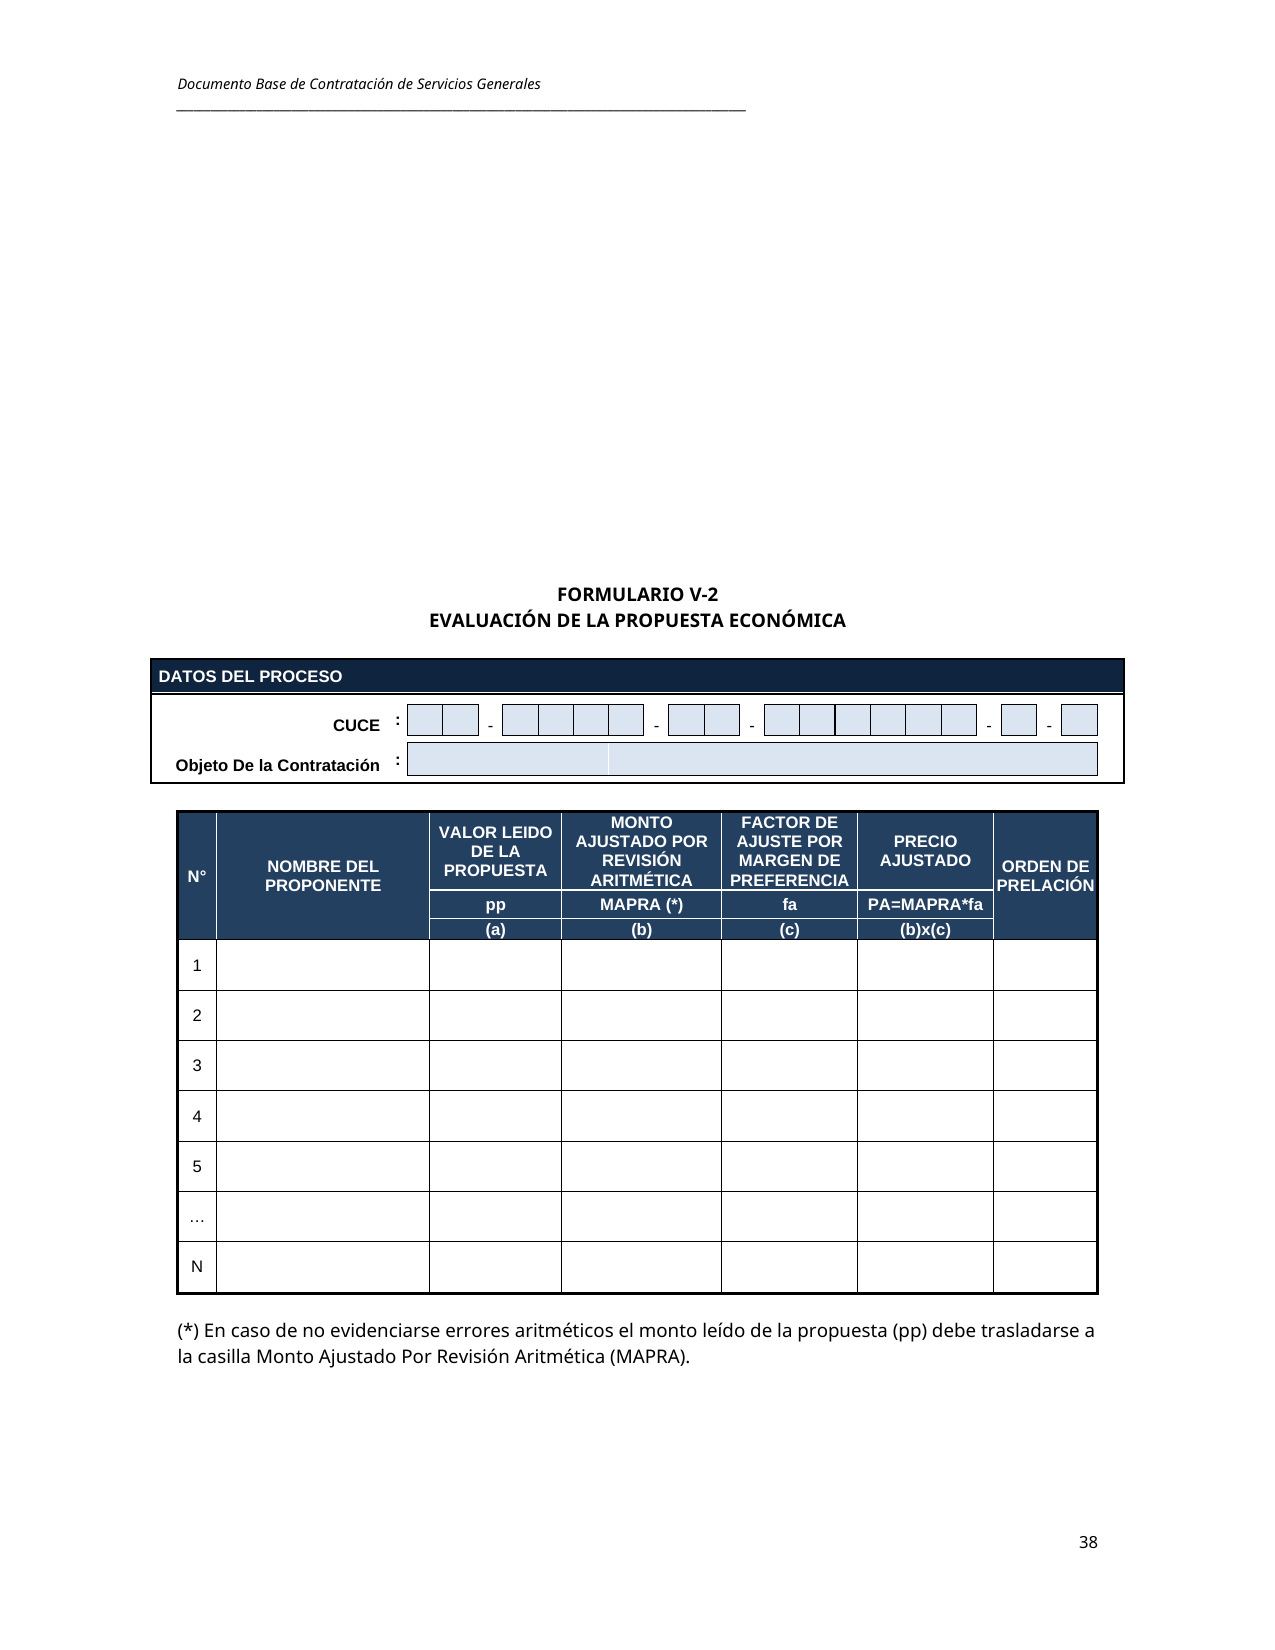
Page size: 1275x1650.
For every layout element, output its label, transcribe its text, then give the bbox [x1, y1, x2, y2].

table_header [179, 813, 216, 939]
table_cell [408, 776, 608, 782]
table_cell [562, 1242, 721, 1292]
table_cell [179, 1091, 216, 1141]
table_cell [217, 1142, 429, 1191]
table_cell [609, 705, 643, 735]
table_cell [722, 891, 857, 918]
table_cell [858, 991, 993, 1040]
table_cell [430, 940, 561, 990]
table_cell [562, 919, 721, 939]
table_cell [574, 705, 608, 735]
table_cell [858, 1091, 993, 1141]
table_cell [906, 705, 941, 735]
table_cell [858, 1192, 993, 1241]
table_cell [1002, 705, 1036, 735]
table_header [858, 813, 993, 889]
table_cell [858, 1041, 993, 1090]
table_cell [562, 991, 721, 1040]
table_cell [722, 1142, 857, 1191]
text (*) En caso de no evidenciarse errores aritméticos el monto leído de la propuesta (pp) debe trasladarse a la casilla Monto Ajustado Por Revisión Aritmética (MAPRA). [177, 1317, 1098, 1368]
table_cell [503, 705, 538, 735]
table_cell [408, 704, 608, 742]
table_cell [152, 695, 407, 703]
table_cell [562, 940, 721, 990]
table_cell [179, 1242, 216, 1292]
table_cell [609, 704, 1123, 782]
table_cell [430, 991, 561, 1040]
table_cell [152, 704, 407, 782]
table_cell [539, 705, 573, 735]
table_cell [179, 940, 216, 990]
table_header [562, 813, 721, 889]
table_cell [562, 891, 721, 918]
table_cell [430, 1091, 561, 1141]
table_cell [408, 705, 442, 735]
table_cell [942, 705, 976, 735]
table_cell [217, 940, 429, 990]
text FORMULARIO V-2 [177, 582, 1098, 607]
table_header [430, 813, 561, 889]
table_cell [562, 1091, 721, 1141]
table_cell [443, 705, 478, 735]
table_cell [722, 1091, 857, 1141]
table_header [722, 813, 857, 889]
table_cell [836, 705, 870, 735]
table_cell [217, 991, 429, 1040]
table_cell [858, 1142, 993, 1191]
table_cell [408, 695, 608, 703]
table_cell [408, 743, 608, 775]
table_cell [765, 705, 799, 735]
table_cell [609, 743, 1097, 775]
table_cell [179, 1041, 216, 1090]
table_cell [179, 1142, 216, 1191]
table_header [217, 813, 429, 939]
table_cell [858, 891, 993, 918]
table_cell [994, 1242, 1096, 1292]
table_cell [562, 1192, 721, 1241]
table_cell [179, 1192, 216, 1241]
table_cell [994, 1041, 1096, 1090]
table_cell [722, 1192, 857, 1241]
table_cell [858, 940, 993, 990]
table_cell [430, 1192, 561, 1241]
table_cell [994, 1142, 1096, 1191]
text EVALUACIÓN DE LA PROPUESTA ECONÓMICA [177, 607, 1098, 633]
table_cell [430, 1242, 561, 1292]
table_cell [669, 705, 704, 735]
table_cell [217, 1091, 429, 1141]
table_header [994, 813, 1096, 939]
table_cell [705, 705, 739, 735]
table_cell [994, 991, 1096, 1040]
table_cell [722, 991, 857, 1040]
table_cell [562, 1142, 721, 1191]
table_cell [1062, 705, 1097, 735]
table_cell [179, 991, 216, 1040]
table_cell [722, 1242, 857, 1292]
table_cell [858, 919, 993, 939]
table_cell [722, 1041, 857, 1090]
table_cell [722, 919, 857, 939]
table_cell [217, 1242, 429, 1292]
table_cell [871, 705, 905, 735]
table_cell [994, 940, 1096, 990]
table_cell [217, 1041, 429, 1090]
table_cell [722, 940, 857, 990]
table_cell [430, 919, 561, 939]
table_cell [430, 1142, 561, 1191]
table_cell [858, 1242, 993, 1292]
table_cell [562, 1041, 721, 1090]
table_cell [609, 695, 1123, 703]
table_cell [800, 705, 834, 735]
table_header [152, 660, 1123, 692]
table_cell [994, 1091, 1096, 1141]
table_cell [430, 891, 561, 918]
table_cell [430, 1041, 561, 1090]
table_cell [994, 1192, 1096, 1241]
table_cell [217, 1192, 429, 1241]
